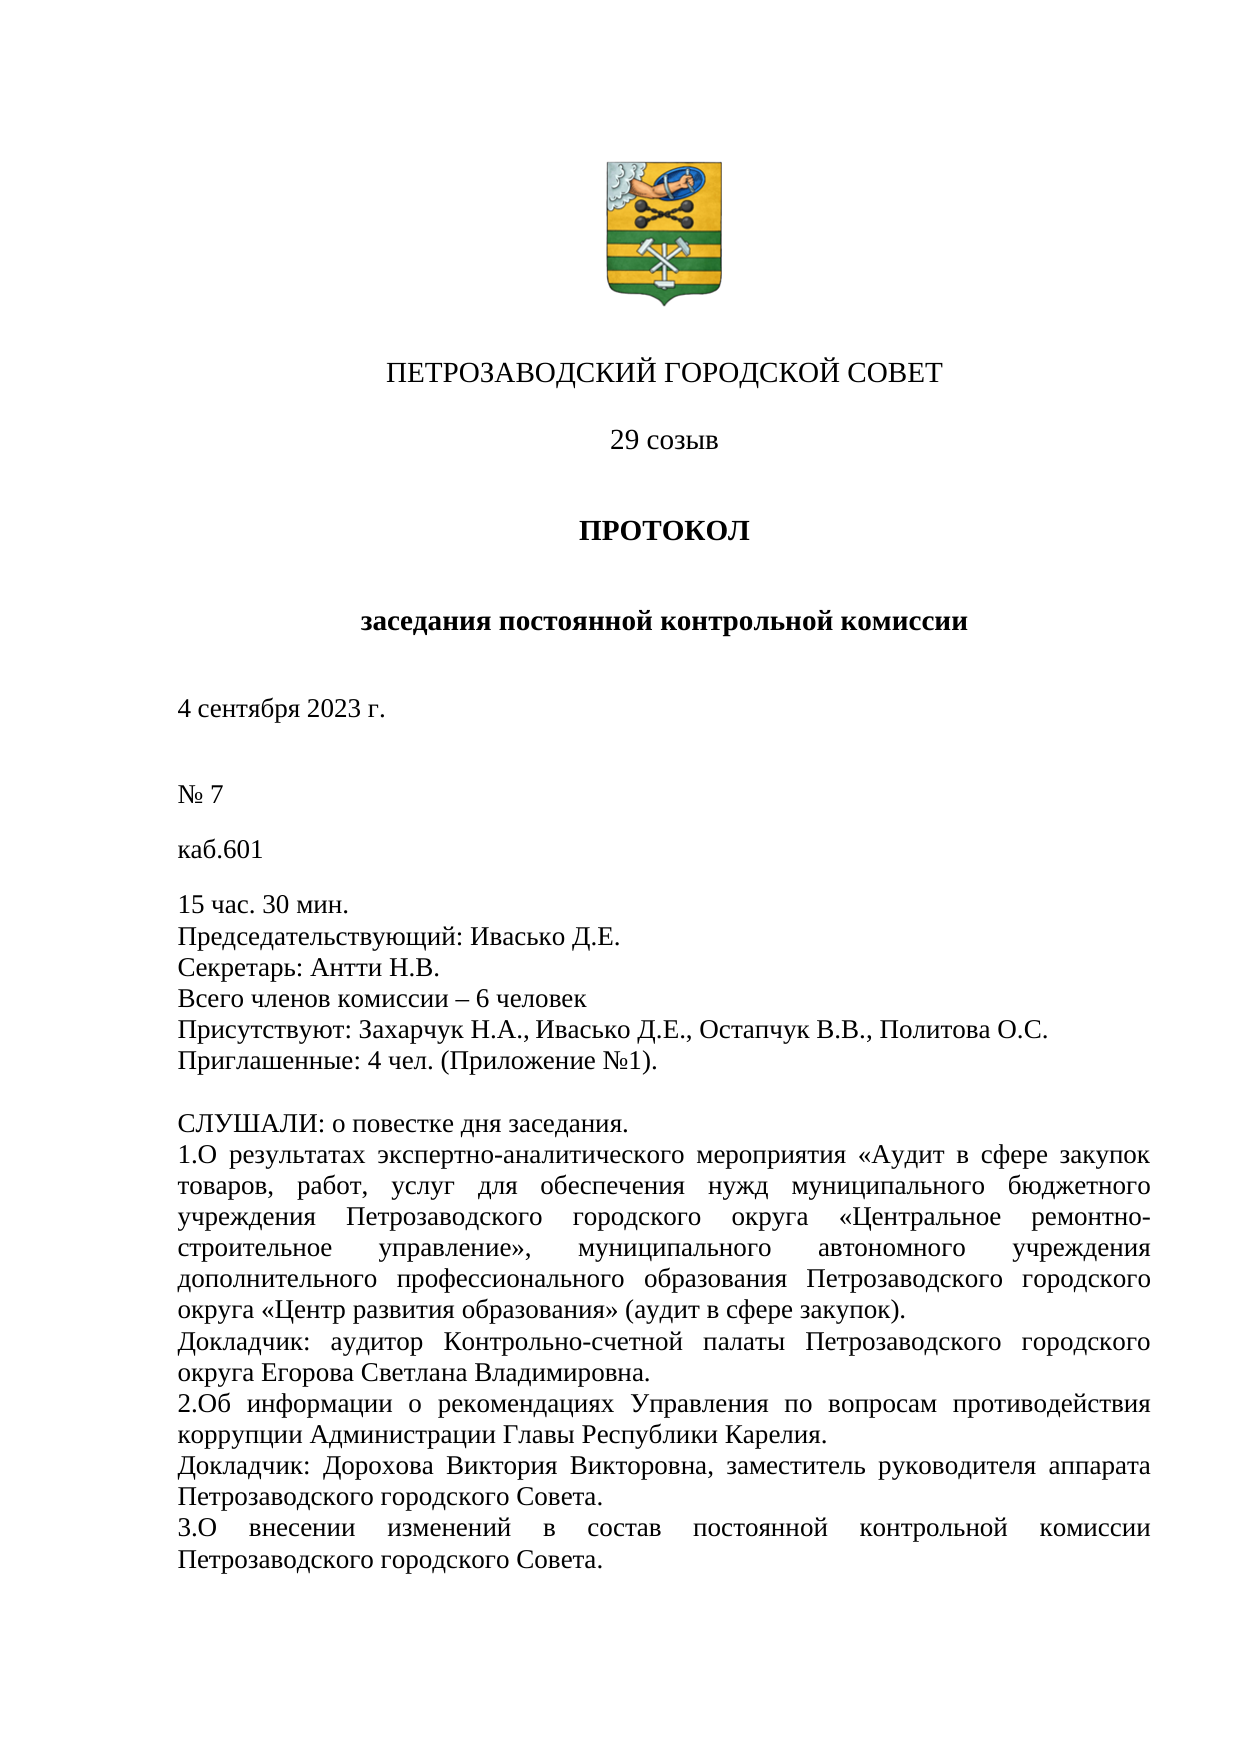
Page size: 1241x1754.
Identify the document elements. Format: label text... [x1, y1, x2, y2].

text Докладчик: Дорохова Виктория Викторовна, заместитель руководителя аппарата Петрозаводского городского Совета. [177, 1449, 1152, 1512]
text ПРОТОКОЛ [177, 489, 1152, 546]
text СЛУШАЛИ: о повестке дня заседания. [177, 1107, 1152, 1138]
text Приглашенные: 4 чел. (Приложение №1). [177, 1044, 1152, 1076]
text Всего членов комиссии – 6 человек [177, 982, 1152, 1013]
text заседания постоянной контрольной комиссии [177, 580, 1152, 637]
text Секретарь: Антти Н.В. [177, 951, 1152, 982]
text ПЕТРОЗАВОДСКИЙ ГОРОДСКОЙ СОВЕТ [177, 355, 1152, 388]
text 29 созыв [177, 422, 1152, 455]
text каб.601 [177, 809, 1152, 865]
text 2.Об информации о рекомендациях Управления по вопросам противодействия коррупции Администрации Главы Республики Карелия. [177, 1387, 1152, 1449]
text 4 сентября 2023 г. [177, 668, 1152, 723]
text Председательствующий: Ивасько Д.Е. [177, 920, 1152, 951]
text № 7 [177, 754, 1152, 809]
text 1.О результатах экспертно-аналитического мероприятия «Аудит в сфере закупок товаров, работ, услуг для обеспечения нужд муниципального бюджетного учреждения Петрозаводского городского округа «Центральное ремонтно-строительное управление», муниципального автономного учреждения дополнительного профессионального образования Петрозаводского городского округа «Центр развития образования» (аудит в сфере закупок). [177, 1138, 1152, 1325]
text Присутствуют: Захарчук Н.А., Ивасько Д.Е., Остапчук В.В., Политова О.С. [177, 1013, 1152, 1044]
text 15 час. 30 мин. [177, 865, 1152, 920]
text 3.О внесении изменений в состав постоянной контрольной комиссии Петрозаводского городского Совета. [177, 1512, 1152, 1574]
text Докладчик: аудитор Контрольно-счетной палаты Петрозаводского городского округа Егорова Светлана Владимировна. [177, 1325, 1152, 1387]
picture [597, 149, 732, 322]
